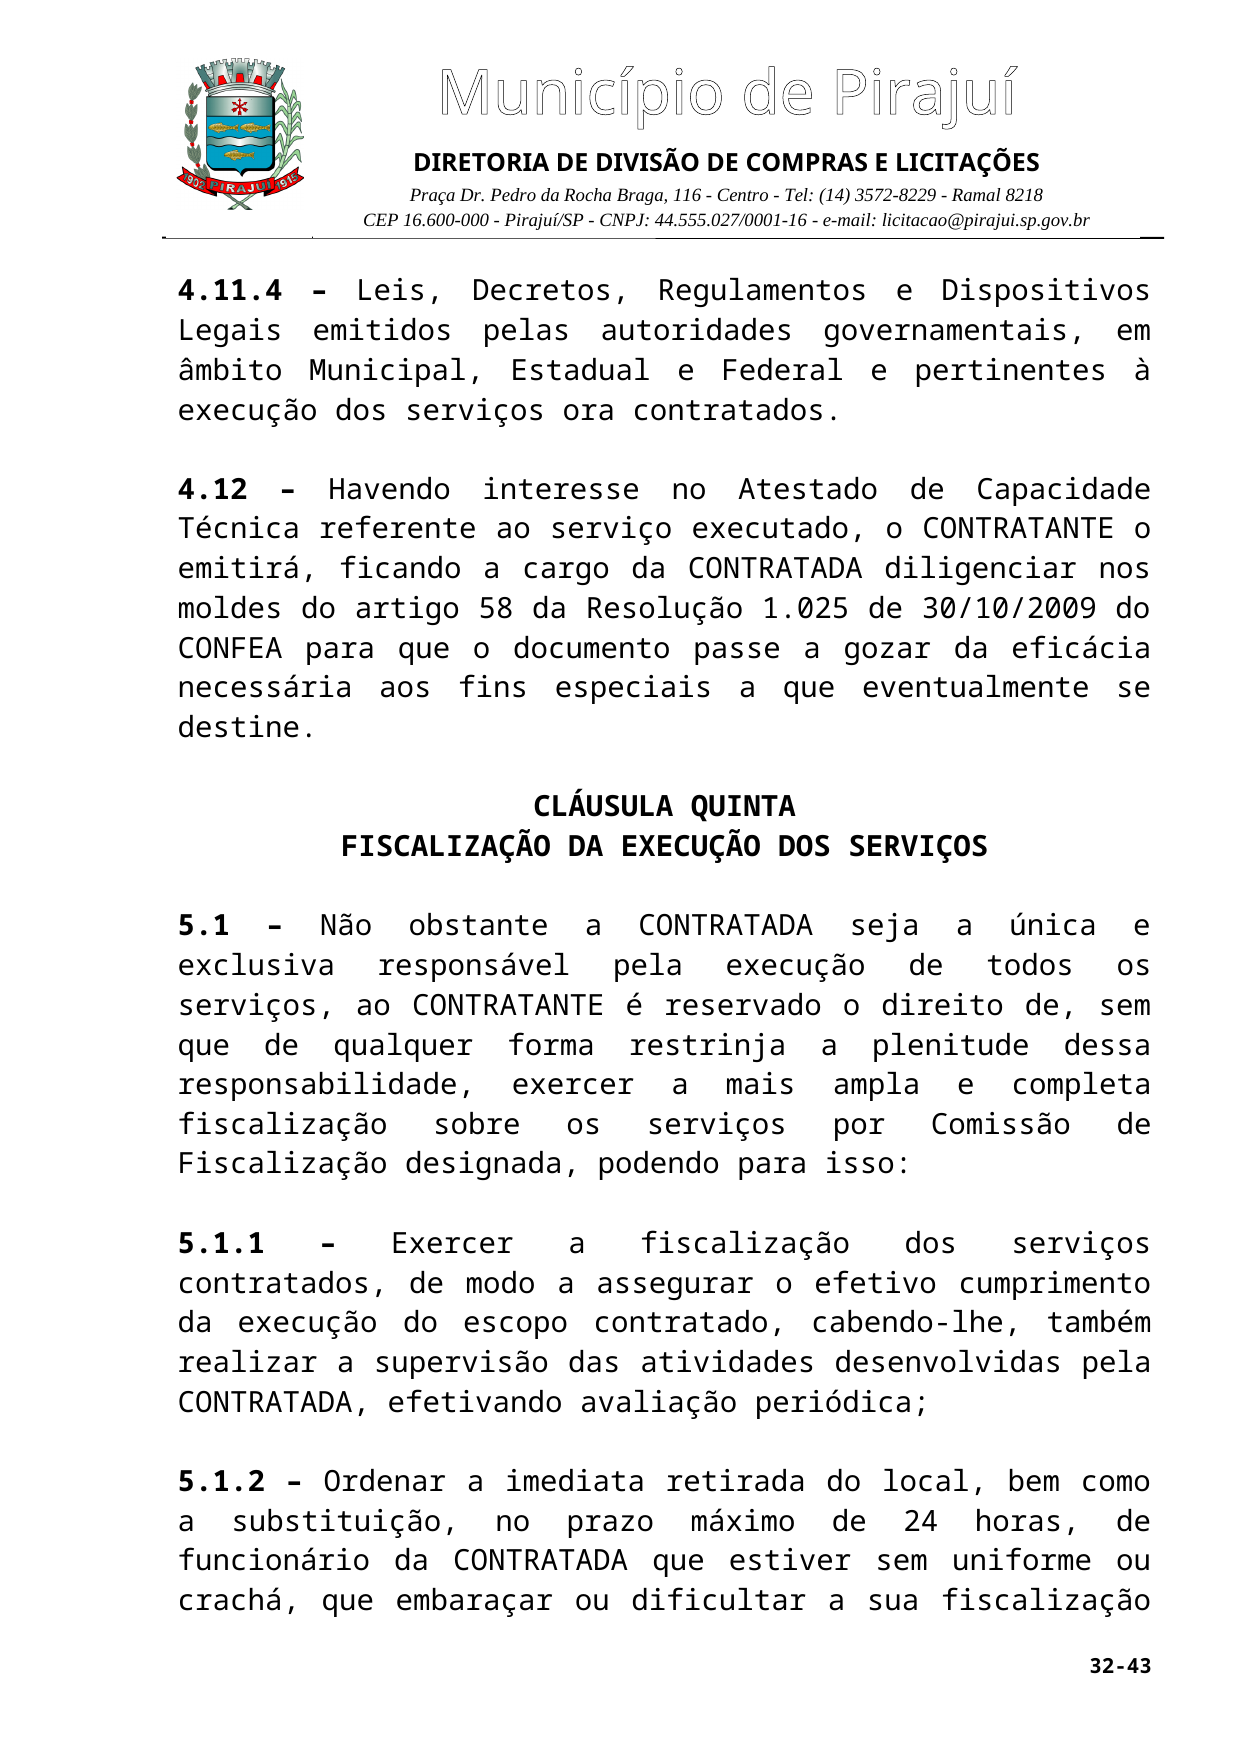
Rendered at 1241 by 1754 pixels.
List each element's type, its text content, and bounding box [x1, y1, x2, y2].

text 4.11.4 – Leis, Decretos, Regulamentos e Dispositivos Legais emitidos pelas autoridades governamentais, em âmbito Municipal, Estadual e Federal e pertinentes à execução dos serviços ora contratados. [177, 270, 1152, 428]
text 5.1 – Não obstante a CONTRATADA seja a única e exclusiva responsável pela execução de todos os serviços, ao CONTRATANTE é reservado o direito de, sem que de qualquer forma restrinja a plenitude dessa responsabilidade, exercer a mais ampla e completa fiscalização sobre os serviços por Comissão de Fiscalização designada, podendo para isso: [177, 905, 1152, 1182]
picture [176, 58, 304, 210]
text CLÁUSULA QUINTA [177, 786, 1152, 825]
text 4.12 – Havendo interesse no Atestado de Capacidade Técnica referente ao serviço executado, o CONTRATANTE o emitirá, ficando a cargo da CONTRATADA diligenciar nos moldes do artigo 58 da Resolução 1.025 de 30/10/2009 do CONFEA para que o documento passe a gozar da eficácia necessária aos fins especiais a que eventualmente se destine. [177, 468, 1152, 746]
text FISCALIZAÇÃO DA EXECUÇÃO DOS SERVIÇOS [177, 825, 1152, 865]
text 5.1.1 – Exercer a fiscalização dos serviços contratados, de modo a assegurar o efetivo cumprimento da execução do escopo contratado, cabendo-lhe, também realizar a supervisão das atividades desenvolvidas pela CONTRATADA, efetivando avaliação periódica; [177, 1222, 1152, 1421]
